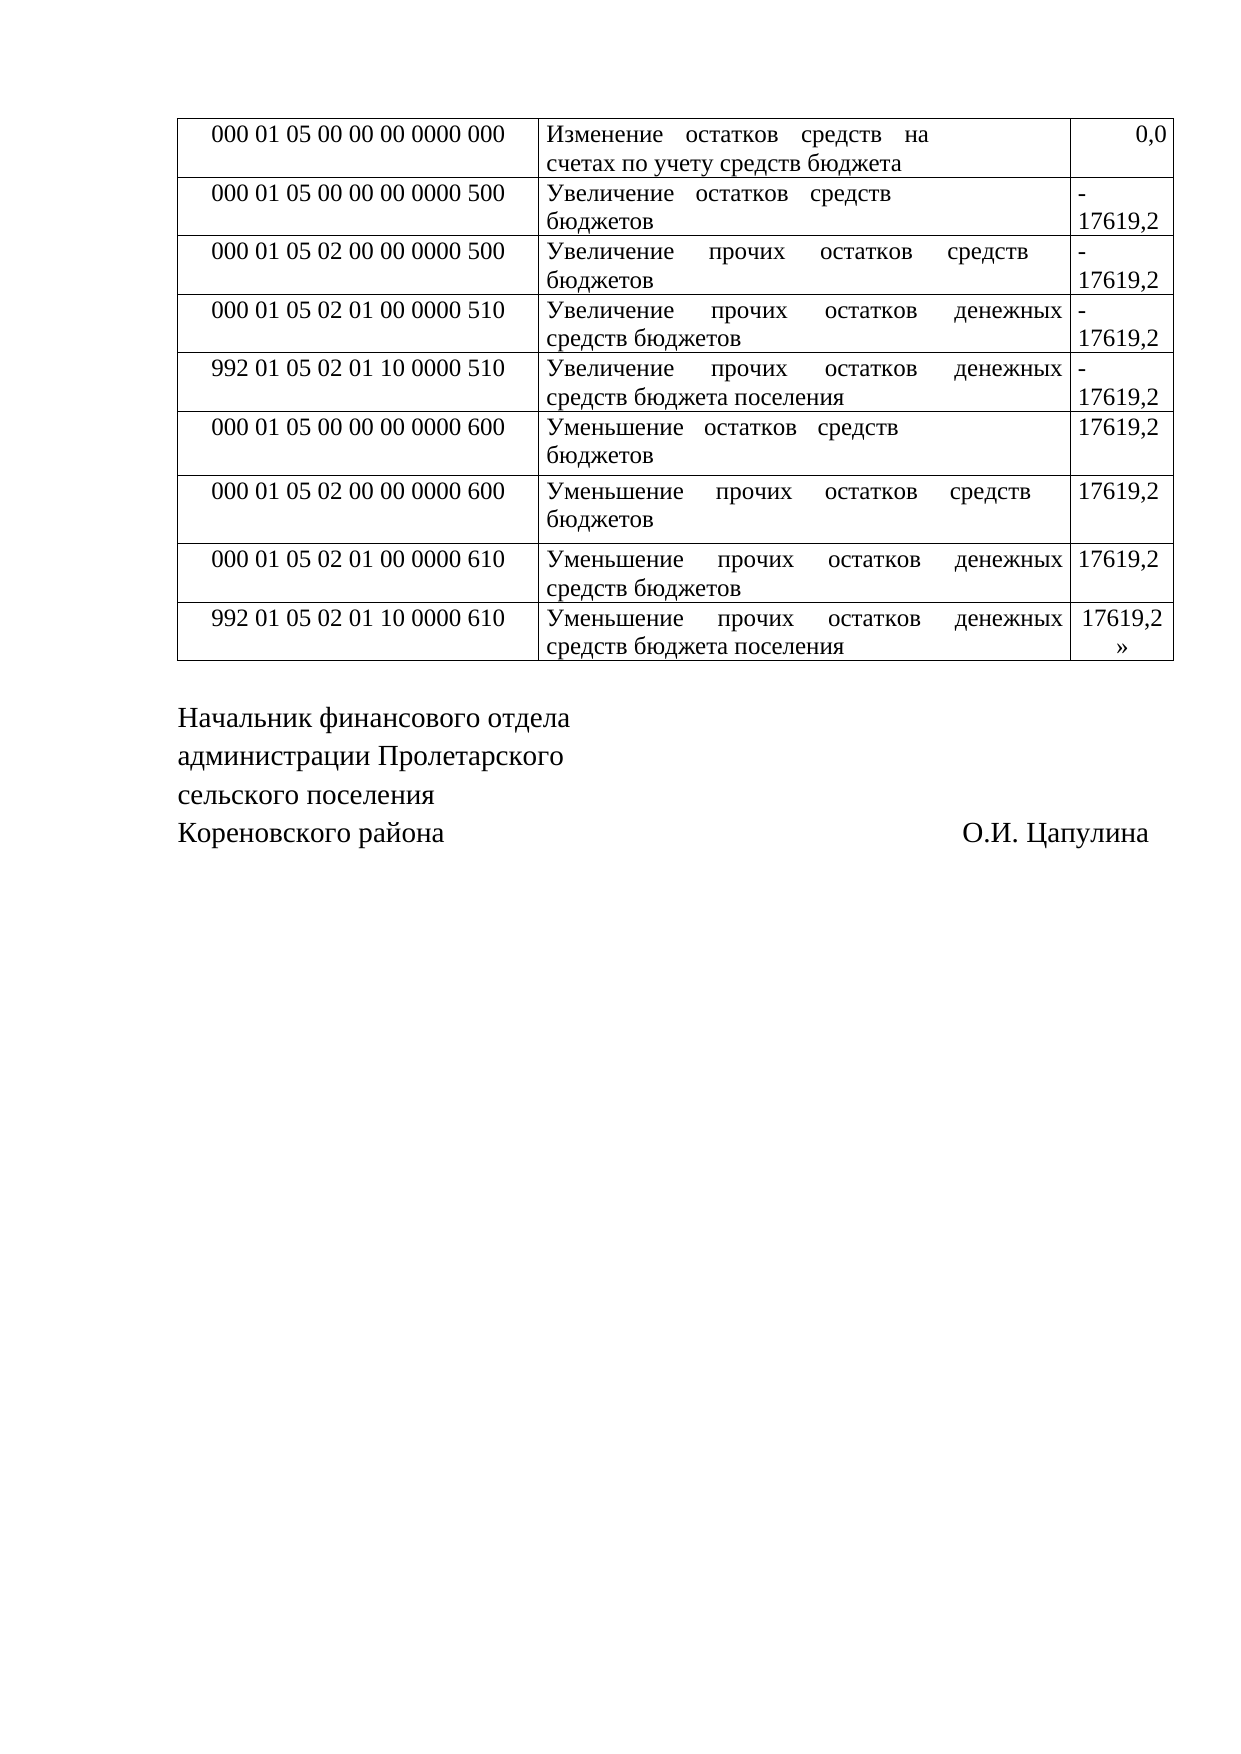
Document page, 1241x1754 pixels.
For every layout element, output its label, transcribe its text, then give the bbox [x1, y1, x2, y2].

table_cell Уменьшение прочих остатков денежных средств бюджетов [539, 544, 1070, 602]
table_cell 17619,2» [1071, 603, 1173, 660]
table_cell 000 01 05 02 01 00 0000 510 [178, 295, 538, 352]
table_cell Увеличение остатков средств бюджетов [539, 178, 1070, 235]
table_cell -17619,2 [1071, 353, 1173, 411]
table_cell 17619,2 [1071, 412, 1173, 475]
table_cell 17619,2 [1071, 476, 1173, 543]
table_cell 000 01 05 00 00 00 0000 500 [178, 178, 538, 235]
table_cell Увеличение прочих остатков средств бюджетов [539, 236, 1070, 294]
table_cell Изменение остатков средств на счетах по учету средств бюджета [539, 119, 1070, 177]
table_cell 0,0 [1071, 119, 1173, 177]
table_cell 000 01 05 00 00 00 0000 000 [178, 119, 538, 177]
table_cell 992 01 05 02 01 10 0000 610 [178, 603, 538, 660]
table_cell Уменьшение прочих остатков средств бюджетов [539, 476, 1070, 543]
table_cell Уменьшение остатков средств бюджетов [539, 412, 1070, 475]
table_cell -17619,2 [1071, 295, 1173, 352]
table_cell 000 01 05 02 01 00 0000 610 [178, 544, 538, 602]
table_cell 000 01 05 02 00 00 0000 500 [178, 236, 538, 294]
text Кореновского района О.И. Цапулина [177, 815, 1181, 849]
text администрации Пролетарского [177, 738, 1181, 772]
table_cell 17619,2 [1071, 544, 1173, 602]
text сельского поселения [177, 777, 1181, 810]
text Начальник финансового отдела [177, 700, 1181, 733]
table_cell Увеличение прочих остатков денежных средств бюджетов [539, 295, 1070, 352]
table_cell 000 01 05 02 00 00 0000 600 [178, 476, 538, 543]
table_cell 000 01 05 00 00 00 0000 600 [178, 412, 538, 475]
table_cell 992 01 05 02 01 10 0000 510 [178, 353, 538, 411]
table_cell -17619,2 [1071, 178, 1173, 235]
table_cell Увеличение прочих остатков денежных средств бюджета поселения [539, 353, 1070, 411]
table_cell -17619,2 [1071, 236, 1173, 294]
table_cell Уменьшение прочих остатков денежных средств бюджета поселения [539, 603, 1070, 660]
